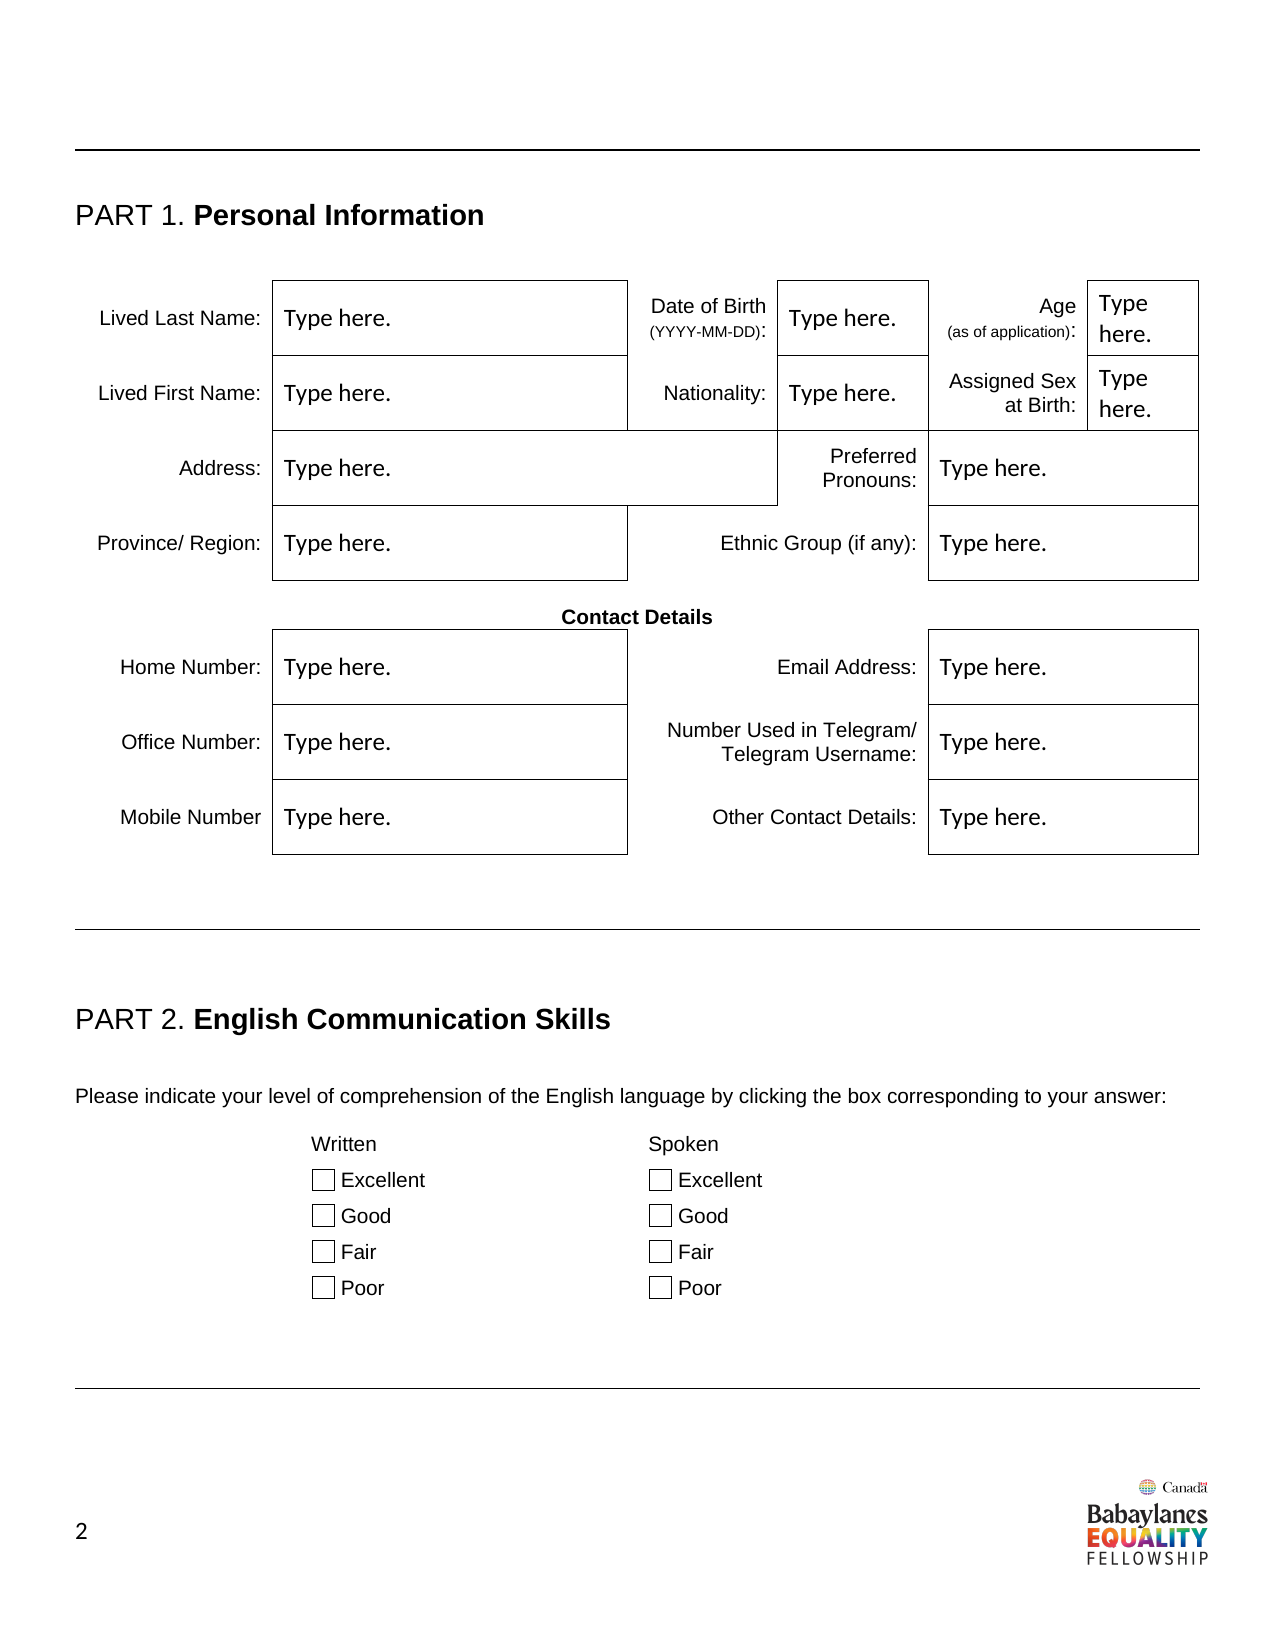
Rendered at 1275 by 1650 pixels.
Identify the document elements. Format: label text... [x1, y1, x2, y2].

table_cell Lived First Name: [75, 355, 272, 430]
table_cell Province/ Region: [75, 505, 272, 580]
picture [1037, 1478, 1258, 1568]
table_header Spoken Excellent Good Fair Poor [637, 1132, 965, 1314]
text PART 2. English Communication Skills [75, 1002, 1200, 1036]
text PART 1. Personal Information [75, 198, 1200, 232]
table_cell Office Number: [75, 704, 272, 779]
table_cell Address: [75, 430, 272, 505]
table_cell Number Used in Telegram/ Telegram Username: [628, 704, 928, 779]
table_cell Email Address: [628, 629, 928, 704]
table_cell Contact Details [75, 580, 1199, 629]
text Please indicate your level of comprehension of the English language by clicking the box corresponding to your answer: [75, 1084, 1200, 1108]
table_header Lived Last Name: [75, 280, 272, 355]
table_cell Assigned Sex at Birth: [929, 355, 1087, 430]
table_header Age (as of application): [929, 280, 1087, 355]
table_cell Other Contact Details: [628, 779, 928, 854]
table_cell Nationality: [628, 355, 777, 430]
table_cell Preferred Pronouns: [778, 431, 928, 505]
table_cell Ethnic Group (if any): [628, 505, 928, 580]
table_header Date of Birth (YYYY-MM-DD): [628, 280, 777, 355]
table_cell Mobile Number [75, 779, 272, 854]
table_header Written Excellent Good Fair Poor [300, 1132, 637, 1314]
table_cell Home Number: [75, 629, 272, 704]
